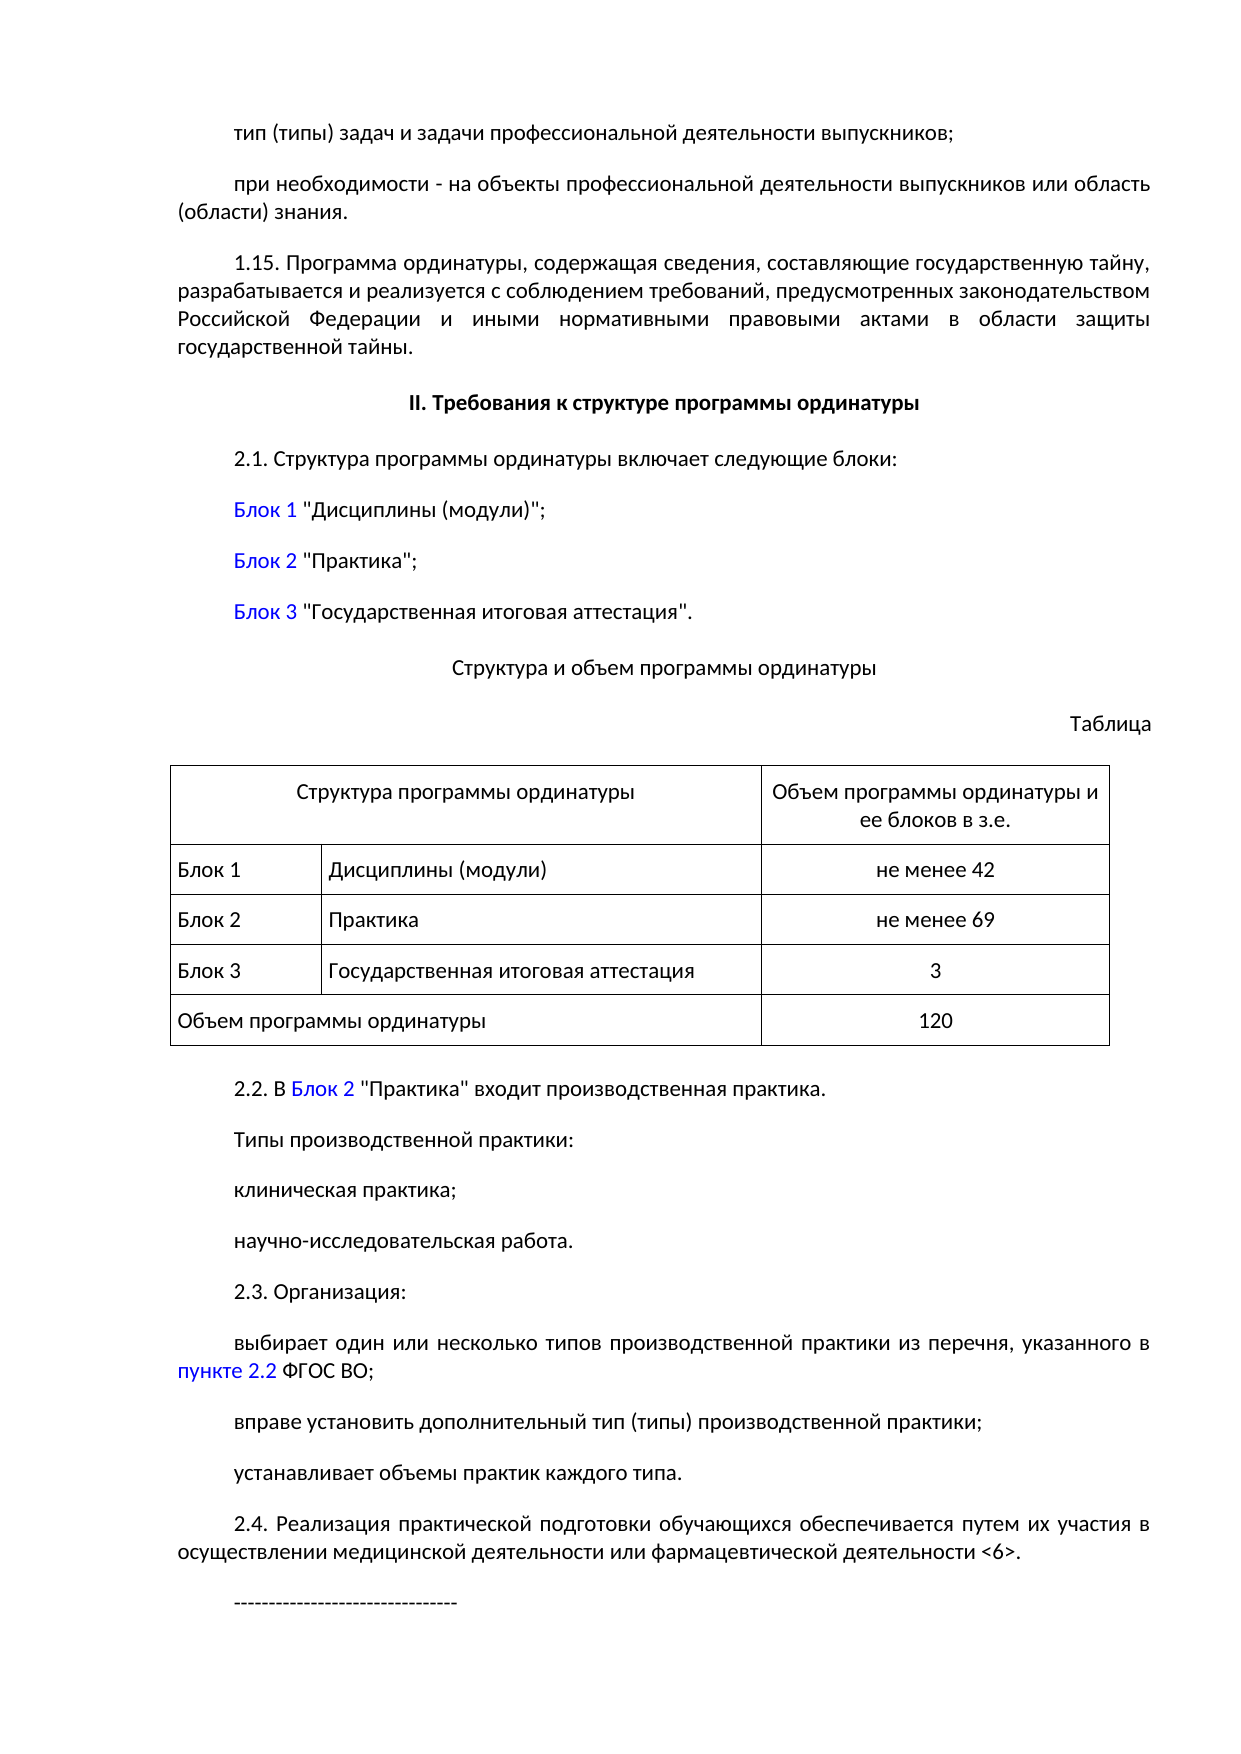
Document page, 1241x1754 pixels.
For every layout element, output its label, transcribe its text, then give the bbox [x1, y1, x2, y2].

table_cell Объем программы ординатуры [171, 995, 761, 1045]
table_cell Блок 3 [171, 945, 321, 994]
text -------------------------------- [177, 1588, 1152, 1616]
text при необходимости - на объекты профессиональной деятельности выпускников или область (области) знания. [177, 169, 1152, 225]
text II. Требования к структуре программы ординатуры [177, 388, 1152, 416]
text вправе установить дополнительный тип (типы) производственной практики; [177, 1407, 1152, 1435]
text 2.2. В Блок 2 "Практика" входит производственная практика. [177, 1074, 1152, 1102]
text 1.15. Программа ординатуры, содержащая сведения, составляющие государственную тайну, разрабатывается и реализуется с соблюдением требований, предусмотренных законодательством Российской Федерации и иными нормативными правовыми актами в области защиты государственной тайны. [177, 248, 1152, 360]
text тип (типы) задач и задачи профессиональной деятельности выпускников; [177, 118, 1152, 146]
table_header Структура программы ординатуры [171, 766, 761, 843]
text Типы производственной практики: [177, 1125, 1152, 1153]
table_cell Блок 1 [171, 845, 321, 894]
text Блок 2 "Практика"; [177, 546, 1152, 574]
text Блок 3 "Государственная итоговая аттестация". [177, 597, 1152, 625]
text Структура и объем программы ординатуры [177, 653, 1152, 681]
table_cell не менее 42 [762, 845, 1109, 894]
table_cell не менее 69 [762, 895, 1109, 944]
table_header Объем программы ординатуры и ее блоков в з.е. [762, 766, 1109, 843]
text научно-исследовательская работа. [177, 1227, 1152, 1254]
table_cell 120 [762, 995, 1109, 1045]
text Таблица [177, 709, 1152, 737]
text устанавливает объемы практик каждого типа. [177, 1458, 1152, 1486]
table_cell Государственная итоговая аттестация [322, 945, 761, 994]
text 2.1. Структура программы ординатуры включает следующие блоки: [177, 444, 1152, 472]
table_cell Блок 2 [171, 895, 321, 944]
text 2.3. Организация: [177, 1277, 1152, 1306]
table_cell Практика [322, 895, 761, 944]
text 2.4. Реализация практической подготовки обучающихся обеспечивается путем их участия в осуществлении медицинской деятельности или фармацевтической деятельности <6>. [177, 1509, 1152, 1565]
text выбирает один или несколько типов производственной практики из перечня, указанного в пункте 2.2 ФГОС ВО; [177, 1328, 1152, 1384]
table_cell Дисциплины (модули) [322, 845, 761, 894]
text Блок 1 "Дисциплины (модули)"; [177, 495, 1152, 523]
text клиническая практика; [177, 1176, 1152, 1204]
table_cell 3 [762, 945, 1109, 994]
